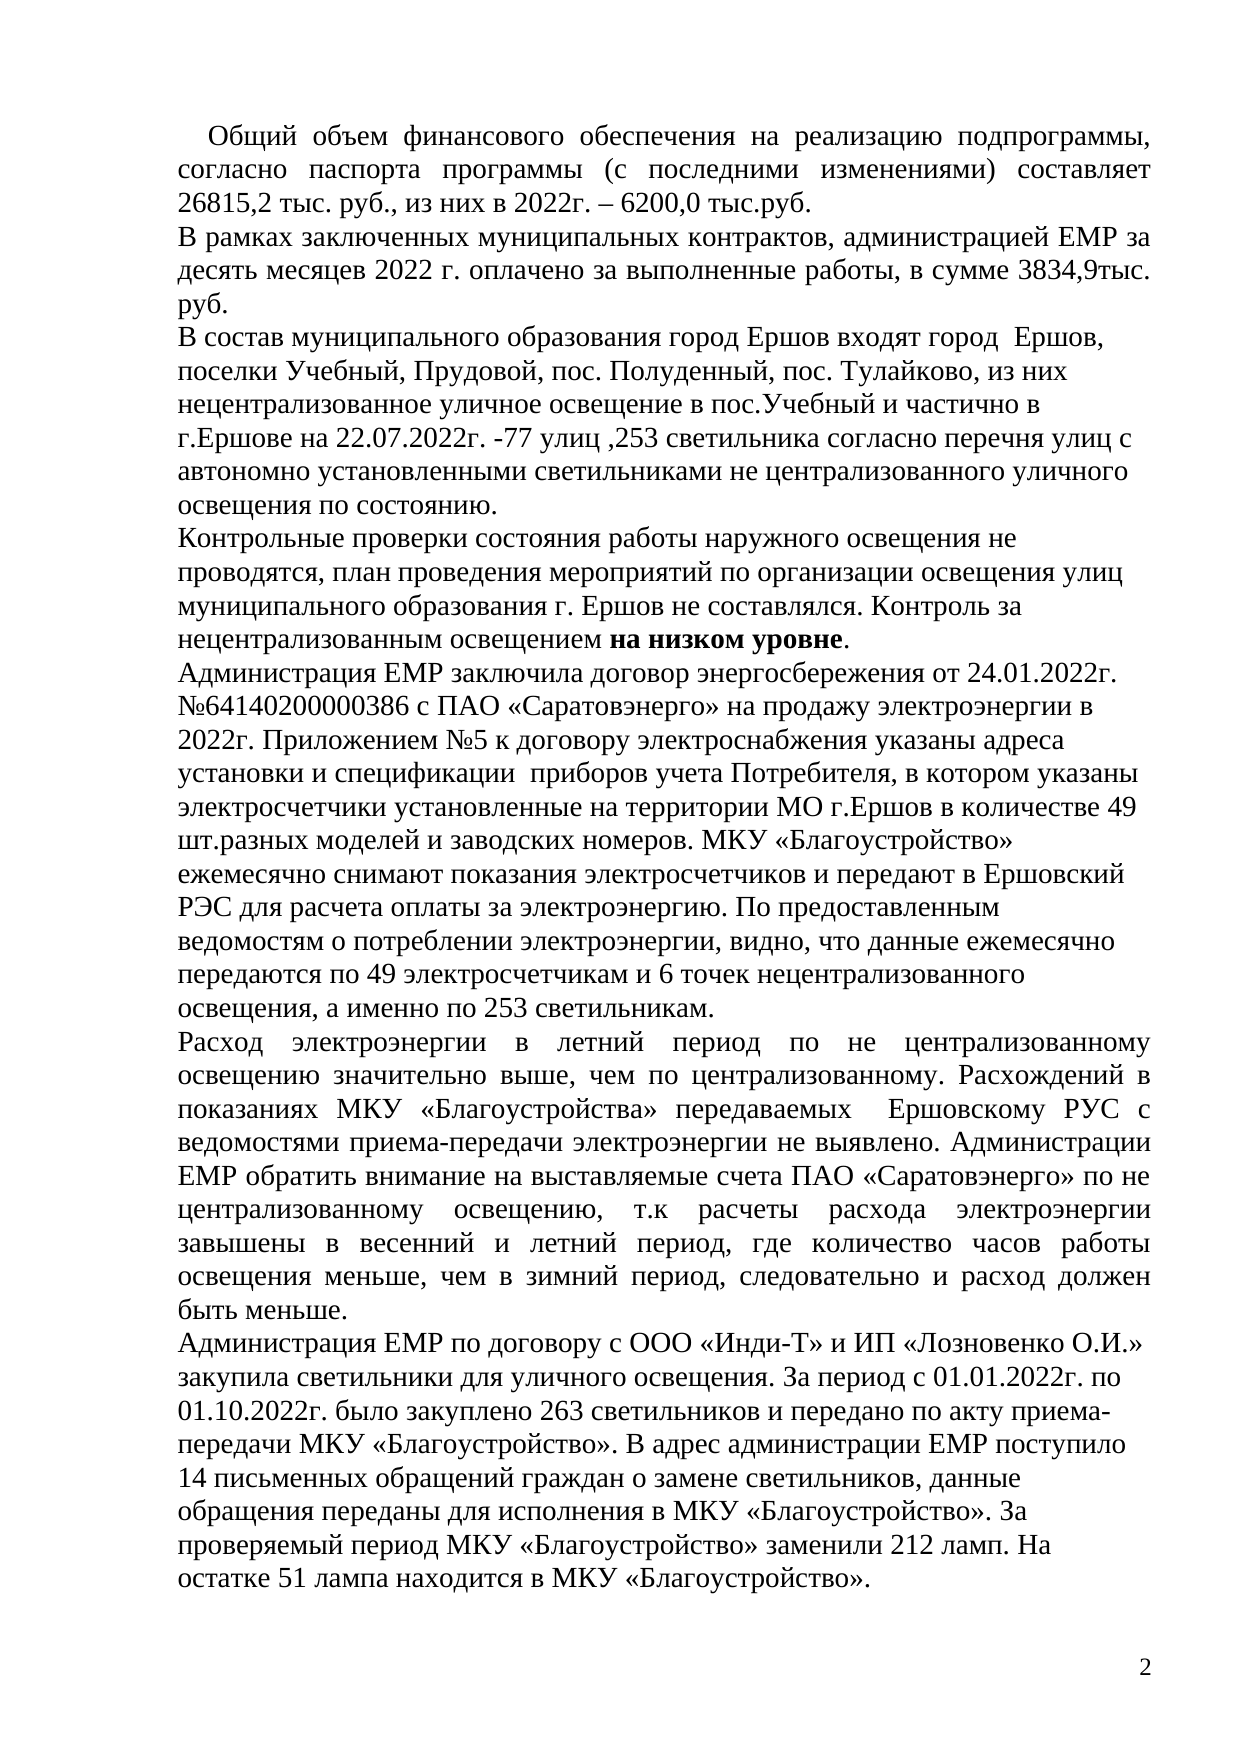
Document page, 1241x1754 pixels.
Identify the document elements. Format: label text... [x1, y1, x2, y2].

text В рамках заключенных муниципальных контрактов, администрацией ЕМР за десять месяцев 2022 г. оплачено за выполненные работы, в сумме 3834,9тыс. руб. [177, 219, 1152, 319]
text В состав муниципального образования город Ершов входят город Ершов, поселки Учебный, Прудовой, пос. Полуденный, пос. Тулайково, из них нецентрализованное уличное освещение в пос.Учебный и частично в г.Ершове на 22.07.2022г. -77 улиц ,253 светильника согласно перечня улиц с автономно установленными светильниками не централизованного уличного освещения по состоянию. [177, 319, 1152, 521]
text Администрация ЕМР заключила договор энергосбережения от 24.01.2022г. №64140200000386 с ПАО «Саратовэнерго» на продажу электроэнергии в 2022г. Приложением №5 к договору электроснабжения указаны адреса установки и спецификации приборов учета Потребителя, в котором указаны электросчетчики установленные на территории МО г.Ершов в количестве 49 шт.разных моделей и заводских номеров. МКУ «Благоустройство» ежемесячно снимают показания электросчетчиков и передают в Ершовский РЭС для расчета оплаты за электроэнергию. По предоставленным ведомостям о потреблении электроэнергии, видно, что данные ежемесячно передаются по 49 электросчетчикам и 6 точек нецентрализованного освещения, а именно по 253 светильникам. [177, 655, 1152, 1024]
text Расход электроэнергии в летний период по не централизованному освещению значительно выше, чем по централизованному. Расхождений в показаниях МКУ «Благоустройства» передаваемых Ершовскому РУС с ведомостями приема-передачи электроэнергии не выявлено. Администрации ЕМР обратить внимание на выставляемые счета ПАО «Саратовэнерго» по не централизованному освещению, т.к расчеты расхода электроэнергии завышены в весенний и летний период, где количество часов работы освещения меньше, чем в зимний период, следовательно и расход должен быть меньше. [177, 1024, 1152, 1326]
text Администрация ЕМР по договору с ООО «Инди-Т» и ИП «Лозновенко О.И.» закупила светильники для уличного освещения. За период с 01.01.2022г. по 01.10.2022г. было закуплено 263 светильников и передано по акту приема- передачи МКУ «Благоустройство». В адрес администрации ЕМР поступило 14 письменных обращений граждан о замене светильников, данные обращения переданы для исполнения в МКУ «Благоустройство». За проверяемый период МКУ «Благоустройство» заменили 212 ламп. На остатке 51 лампа находится в МКУ «Благоустройство». [177, 1326, 1152, 1594]
text Общий объем финансового обеспечения на реализацию подпрограммы, согласно паспорта программы (с последними изменениями) составляет 26815,2 тыс. руб., из них в 2022г. – 6200,0 тыс.руб. [177, 118, 1152, 219]
text Контрольные проверки состояния работы наружного освещения не проводятся, план проведения мероприятий по организации освещения улиц [177, 521, 1152, 588]
text муниципального образования г. Ершов не составлялся. Контроль за нецентрализованным освещением на низком уровне. [177, 588, 1152, 655]
